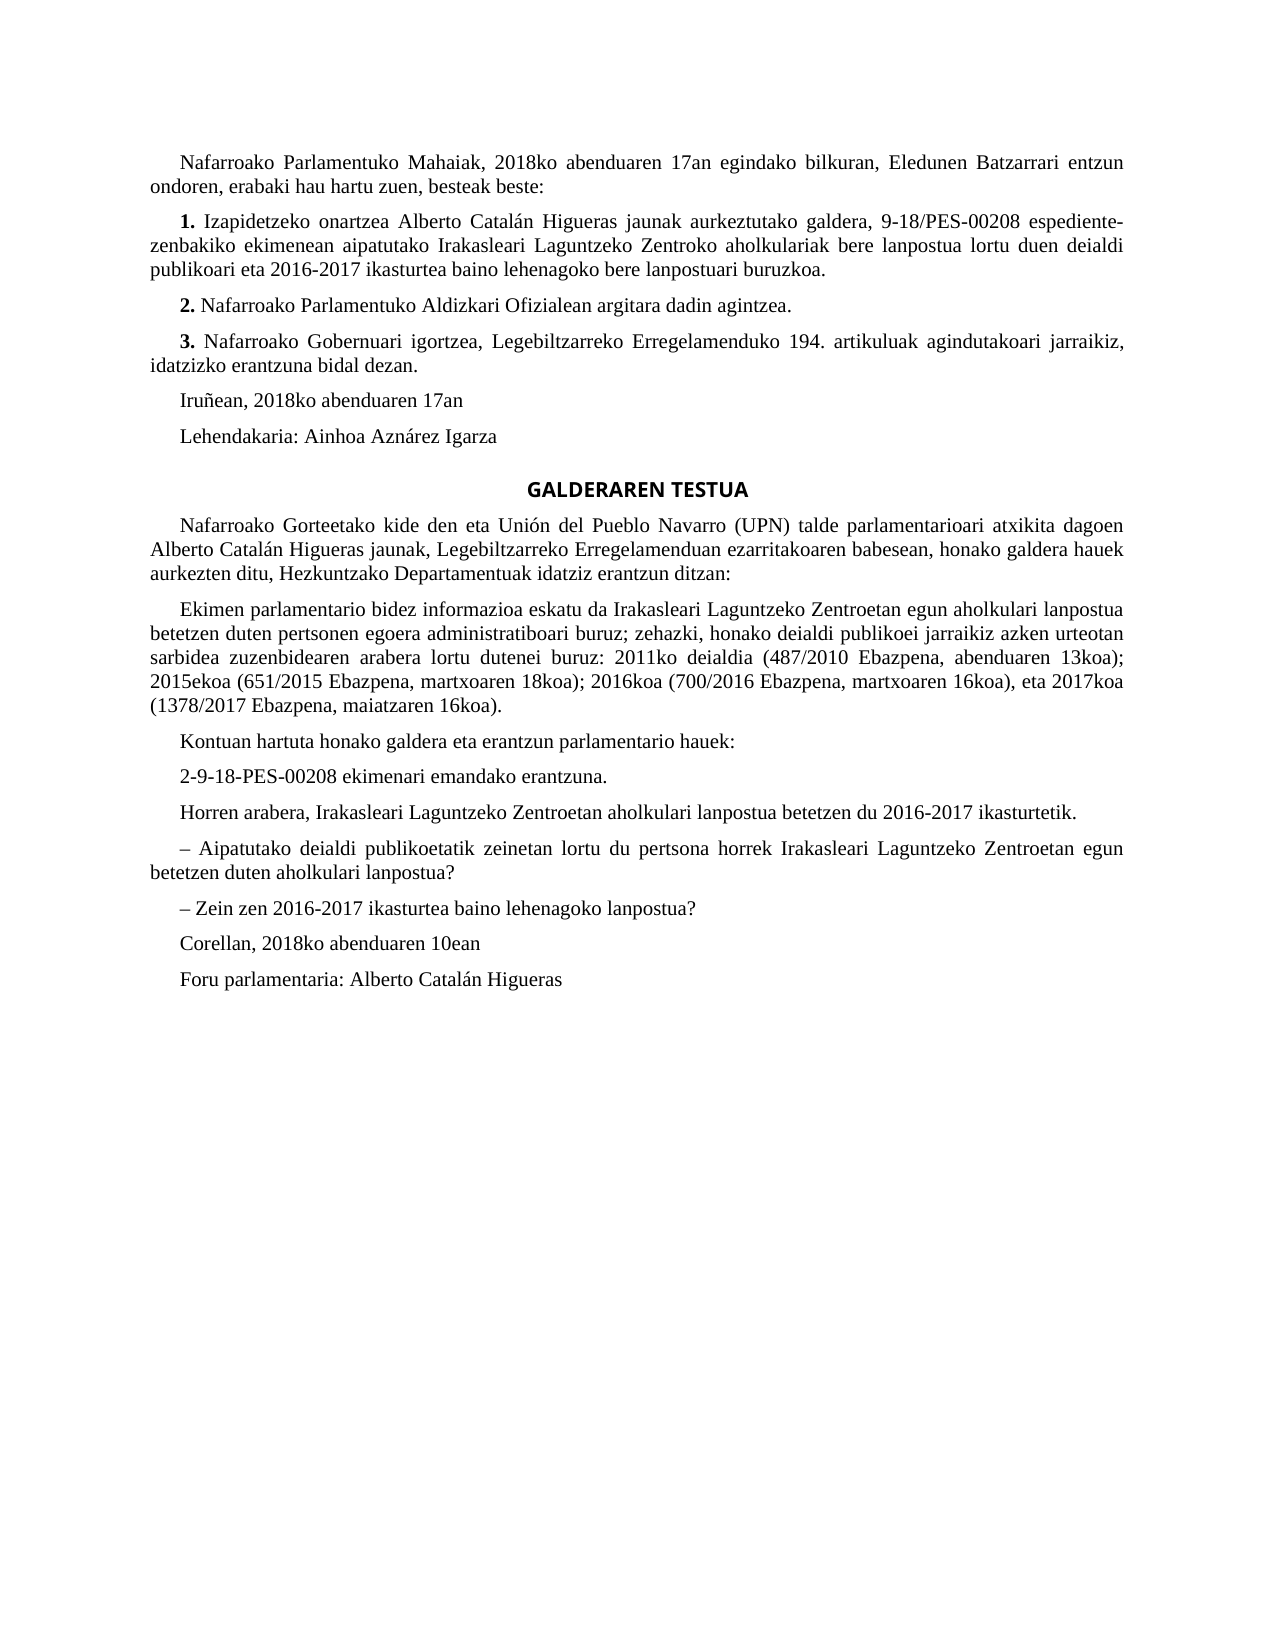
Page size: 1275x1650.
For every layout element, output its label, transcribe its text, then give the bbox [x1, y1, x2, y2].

text Nafarroako Parlamentuko Mahaiak, 2018ko abenduaren 17an egindako bilkuran, Eledunen Batzarrari entzun ondoren, erabaki hau hartu zuen, besteak beste: [150, 150, 1125, 198]
text Ekimen parlamentario bidez informazioa eskatu da Irakasleari Laguntzeko Zentroetan egun aholkulari lanpostua betetzen duten pertsonen egoera administratiboari buruz; zehazki, honako deialdi publikoei jarraikiz azken urteotan sarbidea zuzenbidearen arabera lortu dutenei buruz: 2011ko deialdia (487/2010 Ebazpena, abenduaren 13koa); 2015ekoa (651/2015 Ebazpena, martxoaren 18koa); 2016koa (700/2016 Ebazpena, martxoaren 16koa), eta 2017koa (1378/2017 Ebazpena, maiatzaren 16koa). [150, 597, 1125, 717]
text Corellan, 2018ko abenduaren 10ean [150, 931, 1125, 955]
text Foru parlamentaria: Alberto Catalán Higueras [150, 967, 1125, 991]
text Kontuan hartuta honako galdera eta erantzun parlamentario hauek: [150, 729, 1125, 753]
text Lehendakaria: Ainhoa Aznárez Igarza [150, 424, 1125, 448]
text – Zein zen 2016-2017 ikasturtea baino lehenagoko lanpostua? [150, 896, 1125, 920]
text Iruñean, 2018ko abenduaren 17an [150, 389, 1125, 413]
text – Aipatutako deialdi publikoetatik zeinetan lortu du pertsona horrek Irakasleari Laguntzeko Zentroetan egun betetzen duten aholkulari lanpostua? [150, 836, 1125, 884]
text 2-9-18-PES-00208 ekimenari emandako erantzuna. [150, 764, 1125, 788]
text GALDERAREN TESTUA [150, 478, 1125, 502]
text 1. Izapidetzeko onartzea Alberto Catalán Higueras jaunak aurkeztutako galdera, 9-18/PES-00208 espediente-zenbakiko ekimenean aipatutako Irakasleari Laguntzeko Zentroko aholkulariak bere lanpostua lortu duen deialdi publikoari eta 2016-2017 ikasturtea baino lehenagoko bere lanpostuari buruzkoa. [150, 210, 1125, 282]
text Horren arabera, Irakasleari Laguntzeko Zentroetan aholkulari lanpostua betetzen du 2016-2017 ikasturtetik. [150, 800, 1125, 824]
text 3. Nafarroako Gobernuari igortzea, Legebiltzarreko Erregelamenduko 194. artikuluak agindutakoari jarraikiz, idatzizko erantzuna bidal dezan. [150, 329, 1125, 377]
text Nafarroako Gorteetako kide den eta Unión del Pueblo Navarro (UPN) talde parlamentarioari atxikita dagoen Alberto Catalán Higueras jaunak, Legebiltzarreko Erregelamenduan ezarritakoaren babesean, honako galdera hauek aurkezten ditu, Hezkuntzako Departamentuak idatziz erantzun ditzan: [150, 514, 1125, 586]
text 2. Nafarroako Parlamentuko Aldizkari Ofizialean argitara dadin agintzea. [150, 293, 1125, 317]
